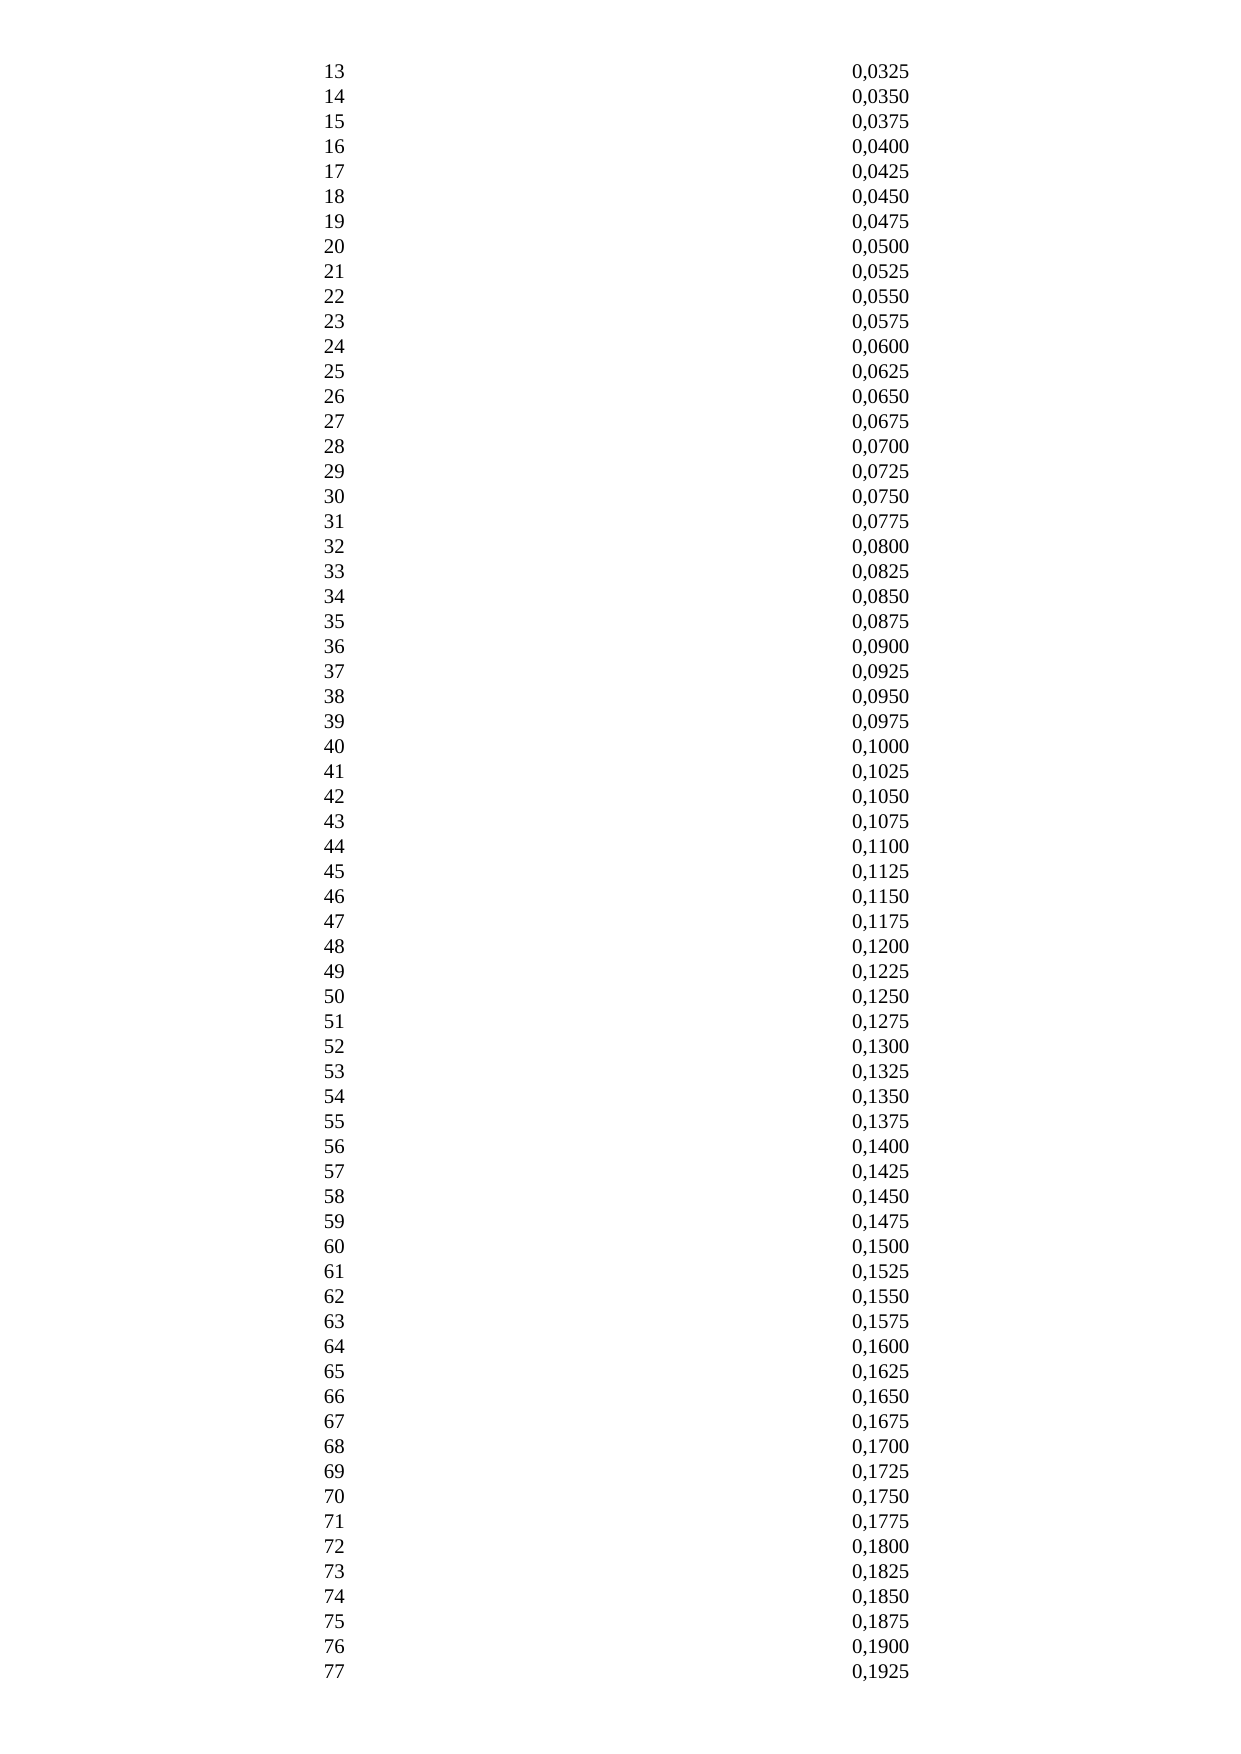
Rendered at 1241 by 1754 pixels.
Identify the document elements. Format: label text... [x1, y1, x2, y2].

table_cell 0,1325 [565, 1059, 1196, 1084]
table_cell 0,1400 [565, 1134, 1196, 1159]
table_cell 17 [104, 159, 565, 184]
table_cell 25 [104, 359, 565, 384]
table_cell 49 [104, 959, 565, 984]
table_cell 39 [104, 709, 565, 734]
table_cell 68 [104, 1434, 565, 1459]
table_cell 0,1275 [565, 1009, 1196, 1034]
table_cell 58 [104, 1184, 565, 1209]
table_cell 61 [104, 1259, 565, 1284]
table_cell 0,0775 [565, 509, 1196, 534]
table_cell 20 [104, 234, 565, 259]
table_cell 0,0750 [565, 484, 1196, 509]
table_cell 0,0475 [565, 209, 1196, 234]
table_cell 0,0725 [565, 459, 1196, 484]
table_cell 0,1450 [565, 1184, 1196, 1209]
table_cell 0,1175 [565, 909, 1196, 934]
table_cell 66 [104, 1384, 565, 1409]
table_cell 0,1600 [565, 1334, 1196, 1359]
table_cell 35 [104, 609, 565, 634]
table_cell 0,1825 [565, 1559, 1196, 1584]
table_cell 77 [104, 1659, 565, 1684]
table_cell 22 [104, 284, 565, 309]
table_cell 65 [104, 1359, 565, 1384]
table_cell 0,0850 [565, 584, 1196, 609]
table_cell 72 [104, 1534, 565, 1559]
table_cell 30 [104, 484, 565, 509]
table_cell 42 [104, 784, 565, 809]
table_cell 51 [104, 1009, 565, 1034]
table_cell 0,1300 [565, 1034, 1196, 1059]
table_cell 0,1225 [565, 959, 1196, 984]
table_cell 56 [104, 1134, 565, 1159]
table_cell 0,1800 [565, 1534, 1196, 1559]
table_cell 32 [104, 534, 565, 559]
table_cell 0,1100 [565, 834, 1196, 859]
table_cell 0,0650 [565, 384, 1196, 409]
table_cell 14 [104, 84, 565, 109]
table_cell 0,1900 [565, 1634, 1196, 1659]
table_cell 23 [104, 309, 565, 334]
table_cell 37 [104, 659, 565, 684]
table_cell 67 [104, 1409, 565, 1434]
table_cell 0,1750 [565, 1484, 1196, 1509]
table_cell 40 [104, 734, 565, 759]
table_cell 0,1475 [565, 1209, 1196, 1234]
table_cell 0,1700 [565, 1434, 1196, 1459]
table_cell 0,1150 [565, 884, 1196, 909]
table_cell 0,1550 [565, 1284, 1196, 1309]
table_cell 0,0800 [565, 534, 1196, 559]
table_cell 0,1675 [565, 1409, 1196, 1434]
table_cell 41 [104, 759, 565, 784]
table_cell 0,1350 [565, 1084, 1196, 1109]
table_cell 38 [104, 684, 565, 709]
table_cell 52 [104, 1034, 565, 1059]
table_cell 0,1200 [565, 934, 1196, 959]
table_cell 0,1425 [565, 1159, 1196, 1184]
table_cell 0,0525 [565, 259, 1196, 284]
table_cell 0,0875 [565, 609, 1196, 634]
table_cell 0,1125 [565, 859, 1196, 884]
table_cell 0,1875 [565, 1609, 1196, 1634]
table_cell 46 [104, 884, 565, 909]
table_cell 0,0500 [565, 234, 1196, 259]
table_cell 0,0925 [565, 659, 1196, 684]
table_cell 64 [104, 1334, 565, 1359]
table_cell 0,1775 [565, 1509, 1196, 1534]
table_cell 0,0350 [565, 84, 1196, 109]
table_cell 0,1050 [565, 784, 1196, 809]
table_cell 45 [104, 859, 565, 884]
table_cell 0,1650 [565, 1384, 1196, 1409]
table_cell 13 [104, 59, 565, 84]
table_cell 0,0625 [565, 359, 1196, 384]
table_cell 0,0425 [565, 159, 1196, 184]
table_cell 57 [104, 1159, 565, 1184]
table_cell 27 [104, 409, 565, 434]
table_cell 43 [104, 809, 565, 834]
table_cell 0,0825 [565, 559, 1196, 584]
table_cell 59 [104, 1209, 565, 1234]
table_cell 0,1025 [565, 759, 1196, 784]
table_cell 0,1925 [565, 1659, 1196, 1684]
table_cell 62 [104, 1284, 565, 1309]
table_cell 18 [104, 184, 565, 209]
table_cell 33 [104, 559, 565, 584]
table_cell 70 [104, 1484, 565, 1509]
table_cell 29 [104, 459, 565, 484]
table_cell 0,0975 [565, 709, 1196, 734]
table_cell 48 [104, 934, 565, 959]
table_cell 76 [104, 1634, 565, 1659]
table_cell 0,0375 [565, 109, 1196, 134]
table_cell 28 [104, 434, 565, 459]
table_cell 34 [104, 584, 565, 609]
table_cell 53 [104, 1059, 565, 1084]
table_cell 19 [104, 209, 565, 234]
table_cell 0,1375 [565, 1109, 1196, 1134]
table_cell 60 [104, 1234, 565, 1259]
table_cell 31 [104, 509, 565, 534]
table_cell 0,0575 [565, 309, 1196, 334]
table_cell 16 [104, 134, 565, 159]
table_cell 0,1250 [565, 984, 1196, 1009]
table_cell 0,0950 [565, 684, 1196, 709]
table_cell 71 [104, 1509, 565, 1534]
table_cell 74 [104, 1584, 565, 1609]
table_cell 73 [104, 1559, 565, 1584]
table_cell 47 [104, 909, 565, 934]
table_cell 15 [104, 109, 565, 134]
table_cell 21 [104, 259, 565, 284]
table_cell 0,0400 [565, 134, 1196, 159]
table_cell 0,1000 [565, 734, 1196, 759]
table_cell 44 [104, 834, 565, 859]
table_cell 0,0900 [565, 634, 1196, 659]
table_cell 0,1500 [565, 1234, 1196, 1259]
table_cell 26 [104, 384, 565, 409]
table_cell 0,0600 [565, 334, 1196, 359]
table_cell 0,1575 [565, 1309, 1196, 1334]
table_cell 24 [104, 334, 565, 359]
table_cell 0,0325 [565, 59, 1196, 84]
table_cell 36 [104, 634, 565, 659]
table_cell 0,1525 [565, 1259, 1196, 1284]
table_cell 75 [104, 1609, 565, 1634]
table_cell 69 [104, 1459, 565, 1484]
table_cell 0,1625 [565, 1359, 1196, 1384]
table_cell 0,0450 [565, 184, 1196, 209]
table_cell 50 [104, 984, 565, 1009]
table_cell 0,1725 [565, 1459, 1196, 1484]
table_cell 0,0550 [565, 284, 1196, 309]
table_cell 54 [104, 1084, 565, 1109]
table_cell 0,1075 [565, 809, 1196, 834]
table_cell 63 [104, 1309, 565, 1334]
table_cell 0,1850 [565, 1584, 1196, 1609]
table_cell 0,0700 [565, 434, 1196, 459]
table_cell 55 [104, 1109, 565, 1134]
table_cell 0,0675 [565, 409, 1196, 434]
